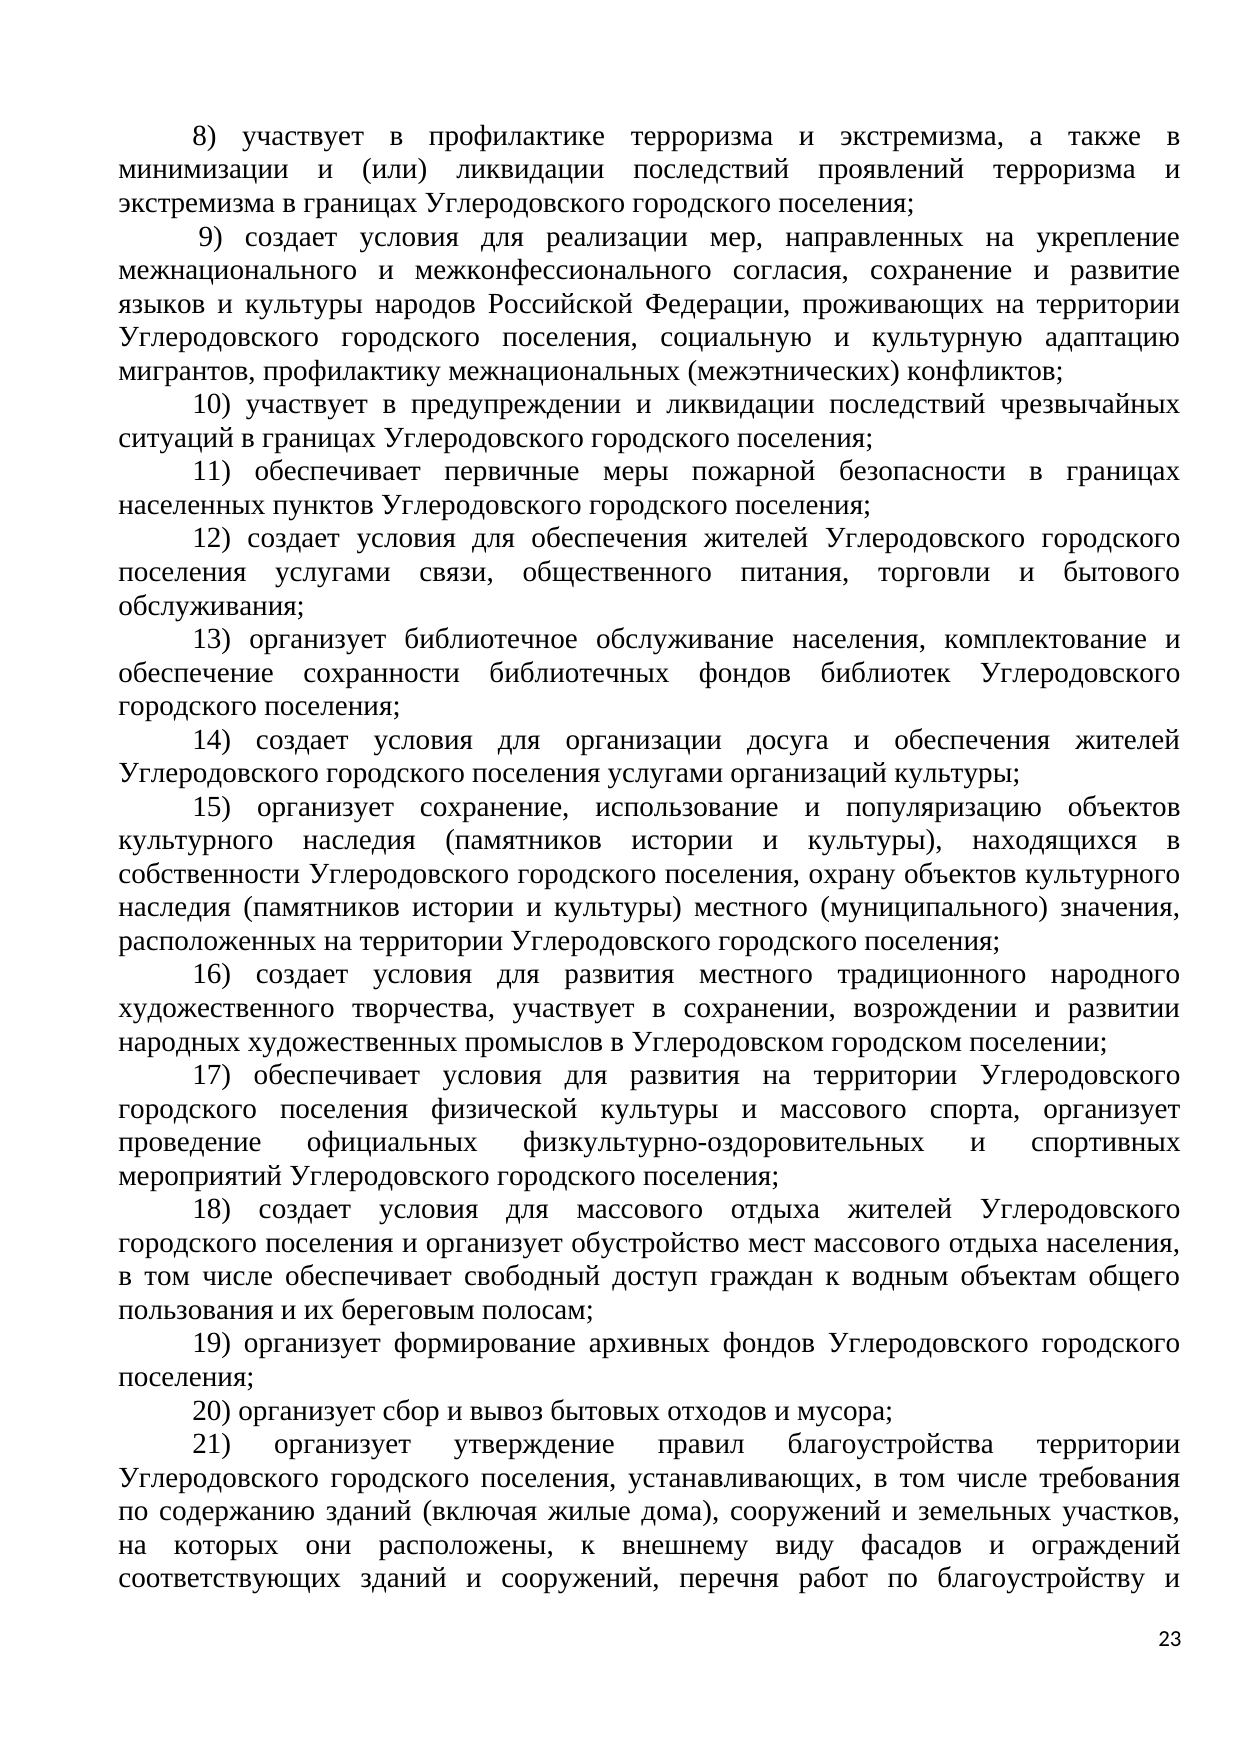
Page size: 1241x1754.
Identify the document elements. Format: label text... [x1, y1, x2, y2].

text 11) обеспечивает первичные меры пожарной безопасности в границах населенных пунктов Углеродовского городского поселения; [118, 453, 1181, 521]
text 20) организует сбор и вывоз бытовых отходов и мусора; [118, 1393, 1181, 1426]
text 18) создает условия для массового отдыха жителей Углеродовского городского поселения и организует обустройство мест массового отдыха населения, в том числе обеспечивает свободный доступ граждан к водным объектам общего пользования и их береговым полосам; [118, 1191, 1181, 1326]
text 16) создает условия для развития местного традиционного народного художественного творчества, участвует в сохранении, возрождении и развитии народных художественных промыслов в Углеродовском городском поселении; [118, 957, 1181, 1057]
text 8) участвует в профилактике терроризма и экстремизма, а также в минимизации и (или) ликвидации последствий проявлений терроризма и экстремизма в границах Углеродовского городского поселения; [118, 118, 1181, 219]
text 10) участвует в предупреждении и ликвидации последствий чрезвычайных ситуаций в границах Углеродовского городского поселения; [118, 386, 1181, 453]
text 19) организует формирование архивных фондов Углеродовского городского поселения; [118, 1326, 1181, 1393]
text 9) создает условия для реализации мер, направленных на укрепление межнационального и межконфессионального согласия, сохранение и развитие языков и культуры народов Российской Федерации, проживающих на территории Углеродовского городского поселения, социальную и культурную адаптацию мигрантов, профилактику межнациональных (межэтнических) конфликтов; [118, 219, 1181, 386]
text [118, 1426, 1181, 1594]
text 12) создает условия для обеспечения жителей Углеродовского городского поселения услугами связи, общественного питания, торговли и бытового обслуживания; [118, 521, 1181, 621]
text 13) организует библиотечное обслуживание населения, комплектование и обеспечение сохранности библиотечных фондов библиотек Углеродовского городского поселения; [118, 621, 1181, 722]
text 14) создает условия для организации досуга и обеспечения жителей Углеродовского городского поселения услугами организаций культуры; [118, 722, 1181, 789]
text 15) организует сохранение, использование и популяризацию объектов культурного наследия (памятников истории и культуры), находящихся в собственности Углеродовского городского поселения, охрану объектов культурного наследия (памятников истории и культуры) местного (муниципального) значения, расположенных на территории Углеродовского городского поселения; [118, 789, 1181, 957]
text 17) обеспечивает условия для развития на территории Углеродовского городского поселения физической культуры и массового спорта, организует проведение официальных физкультурно-оздоровительных и спортивных мероприятий Углеродовского городского поселения; [118, 1057, 1181, 1191]
